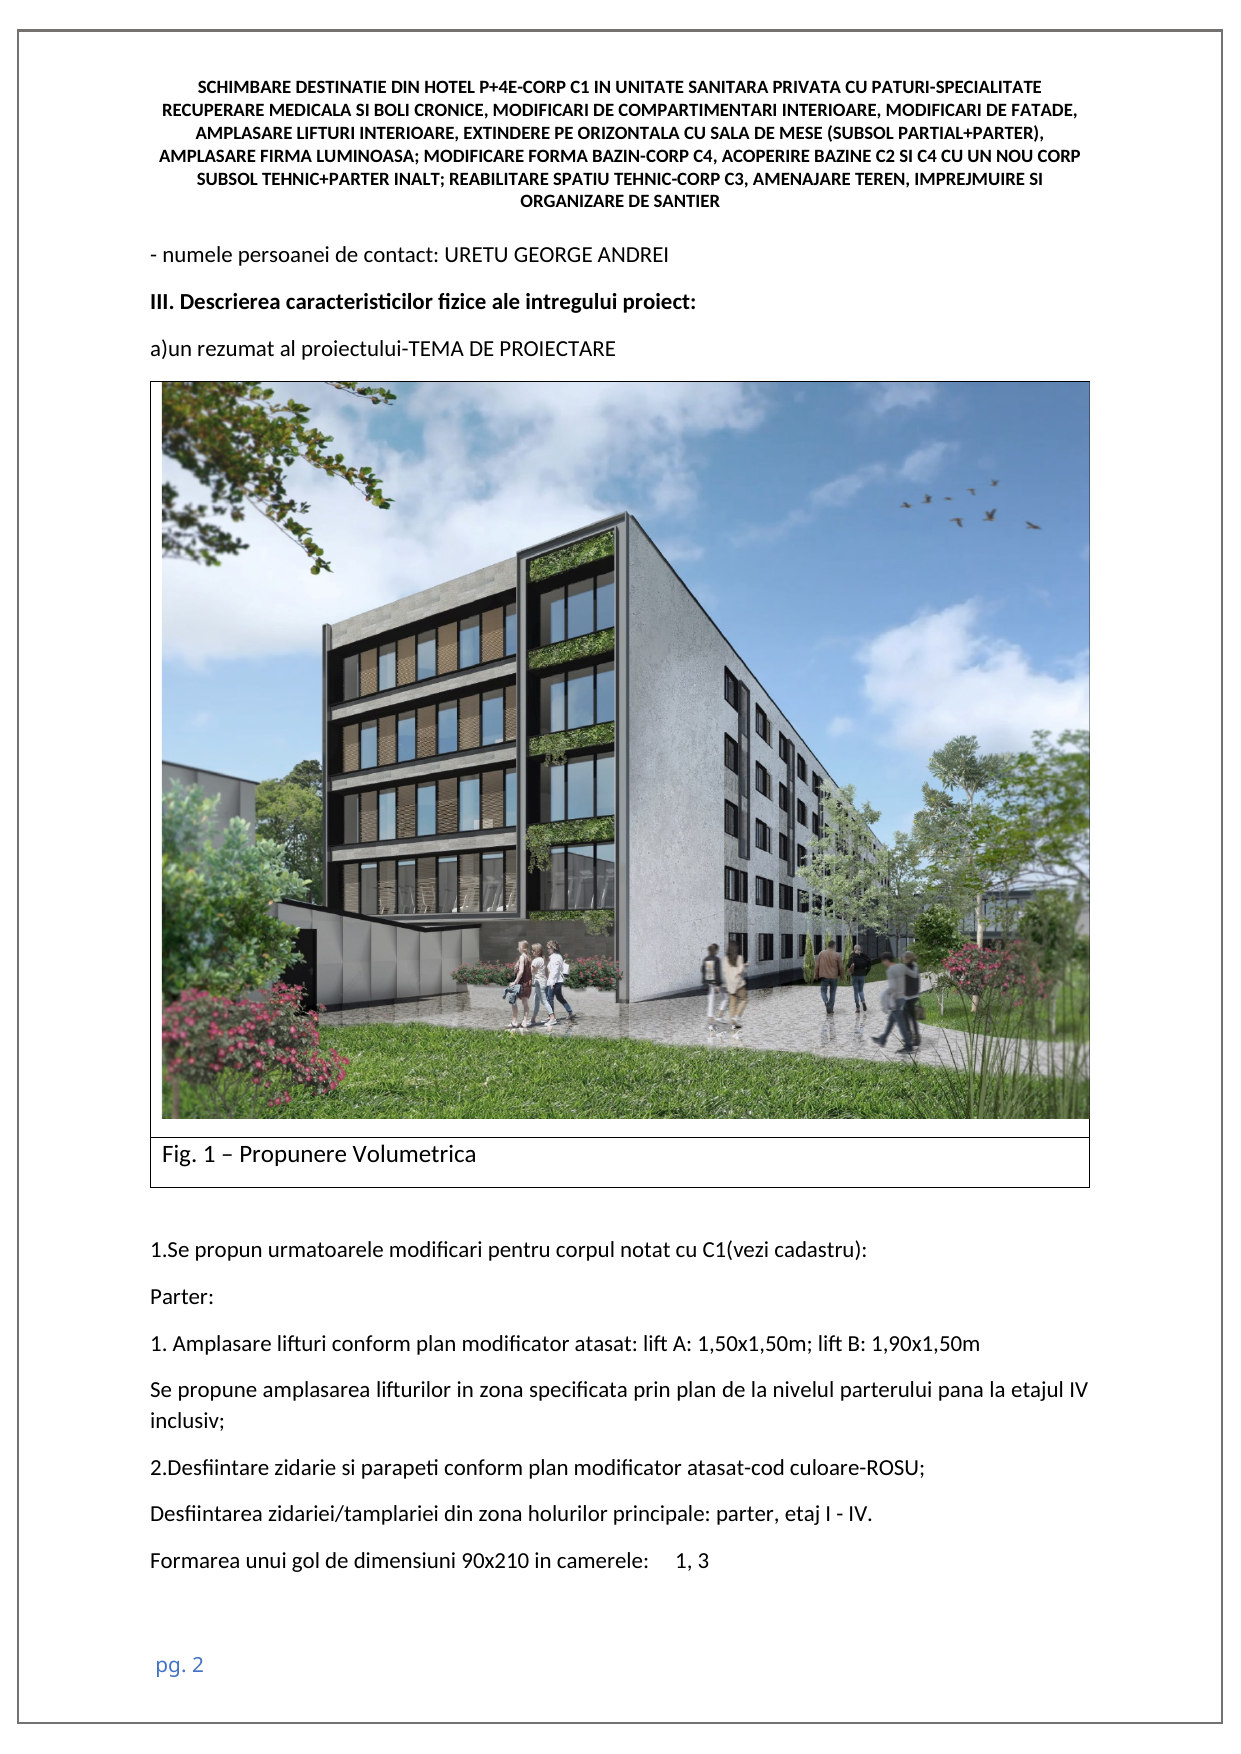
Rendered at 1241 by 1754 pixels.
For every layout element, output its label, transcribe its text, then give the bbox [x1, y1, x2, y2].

table_cell Fig. 1 – Propunere Volumetrica [151, 1138, 1089, 1187]
text - numele persoanei de contact: URETU GEORGE ANDREI [150, 241, 1090, 268]
text Desfiintarea zidariei/tamplariei din zona holurilor principale: parter, etaj I - IV. [150, 1499, 1090, 1528]
picture [161, 382, 1090, 1119]
text a)un rezumat al proiectului-TEMA DE PROIECTARE [150, 334, 1090, 362]
text III. Descrierea caracteristicilor fizice ale intregului proiect: [150, 287, 1090, 315]
table_header [151, 382, 1089, 1137]
text Se propune amplasarea lifturilor in zona specificata prin plan de la nivelul parterului pana la etajul IV inclusiv; [150, 1376, 1090, 1434]
text Parter: [150, 1282, 1090, 1310]
text 1.Se propun urmatoarele modificari pentru corpul notat cu C1(vezi cadastru): [150, 1235, 1090, 1263]
text Formarea unui gol de dimensiuni 90x210 in camerele: 1, 3 [150, 1546, 1090, 1574]
text 2.Desfiintare zidarie si parapeti conform plan modificator atasat-cod culoare-ROSU; [150, 1453, 1090, 1481]
text 1. Amplasare lifturi conform plan modificator atasat: lift A: 1,50x1,50m; lift B: 1,90x1,50m [150, 1329, 1090, 1357]
